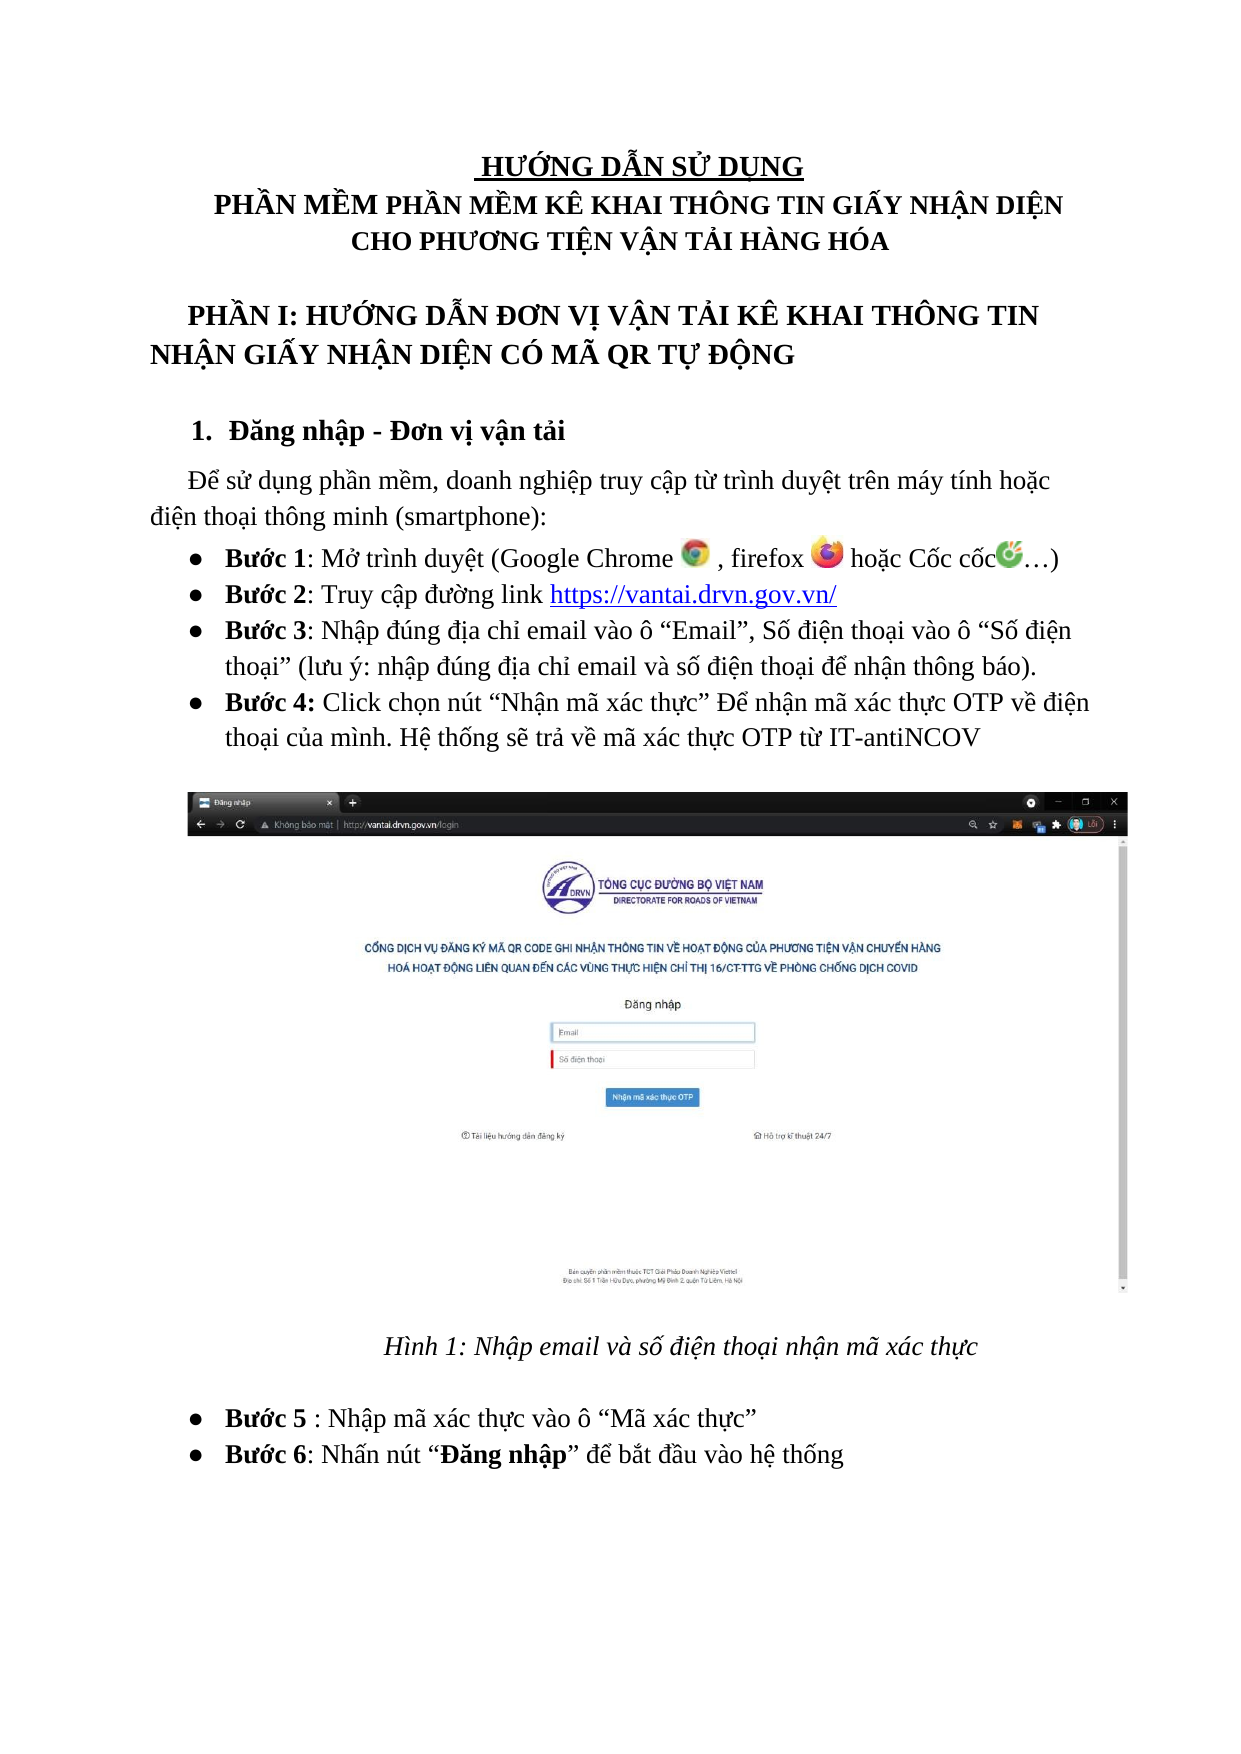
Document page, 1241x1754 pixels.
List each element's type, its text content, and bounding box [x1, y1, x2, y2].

list Bước 3: Nhập đúng địa chỉ email vào ô “Email”, Số điện thoại vào ô “Số điện thoại” (lưu ý: nhập đúng địa chỉ email và số điện thoại để nhận thông báo). [187, 614, 1090, 681]
list Bước 5 : Nhập mã xác thực vào ô “Mã xác thực” [187, 1402, 1211, 1433]
list Bước 6: Nhấn nút “Đăng nhập” để bắt đầu vào hệ thống [187, 1438, 1211, 1469]
text HƯỚNG DẪN SỬ DỤNG [474, 149, 1211, 182]
list Bước 4: Click chọn nút “Nhận mã xác thực” Để nhận mã xác thực OTP về điện thoại của mình. Hệ thống sẽ trả về mã xác thực OTP từ IT-antiNCOV [187, 686, 1090, 753]
picture [680, 538, 711, 568]
text Hình 1: Nhập email và số điện thoại nhận mã xác thực [237, 1330, 1125, 1361]
list Bước 2: Truy cập đường link https://vantai.drvn.gov.vn/ [187, 578, 1211, 609]
subtitle PHẦN I: HƯỚNG DẪN ĐƠN VỊ VẬN TẢI KÊ KHAI THÔNG TIN NHẬN GIẤY NHẬN DIỆN CÓ MÃ QR TỰ ĐỘNG [150, 298, 1066, 370]
picture [187, 792, 1128, 1293]
list Bước 1: Mở trình duyệt (Google Chrome , firefox hoặc Cốc cốc …) [187, 536, 1211, 574]
text Để sử dụng phần mềm, doanh nghiệp truy cập từ trình duyệt trên máy tính hoặc điện thoại thông minh (smartphone): [150, 464, 1094, 531]
subtitle PHẦN MỀM PHẦN MỀM KÊ KHAI THÔNG TIN GIẤY NHẬN DIỆN CHO PHƯƠNG TIỆN VẬN TẢI HÀNG HÓA [214, 187, 1066, 256]
picture [811, 535, 844, 568]
list Đăng nhập - Đơn vị vận tải [191, 413, 1211, 447]
